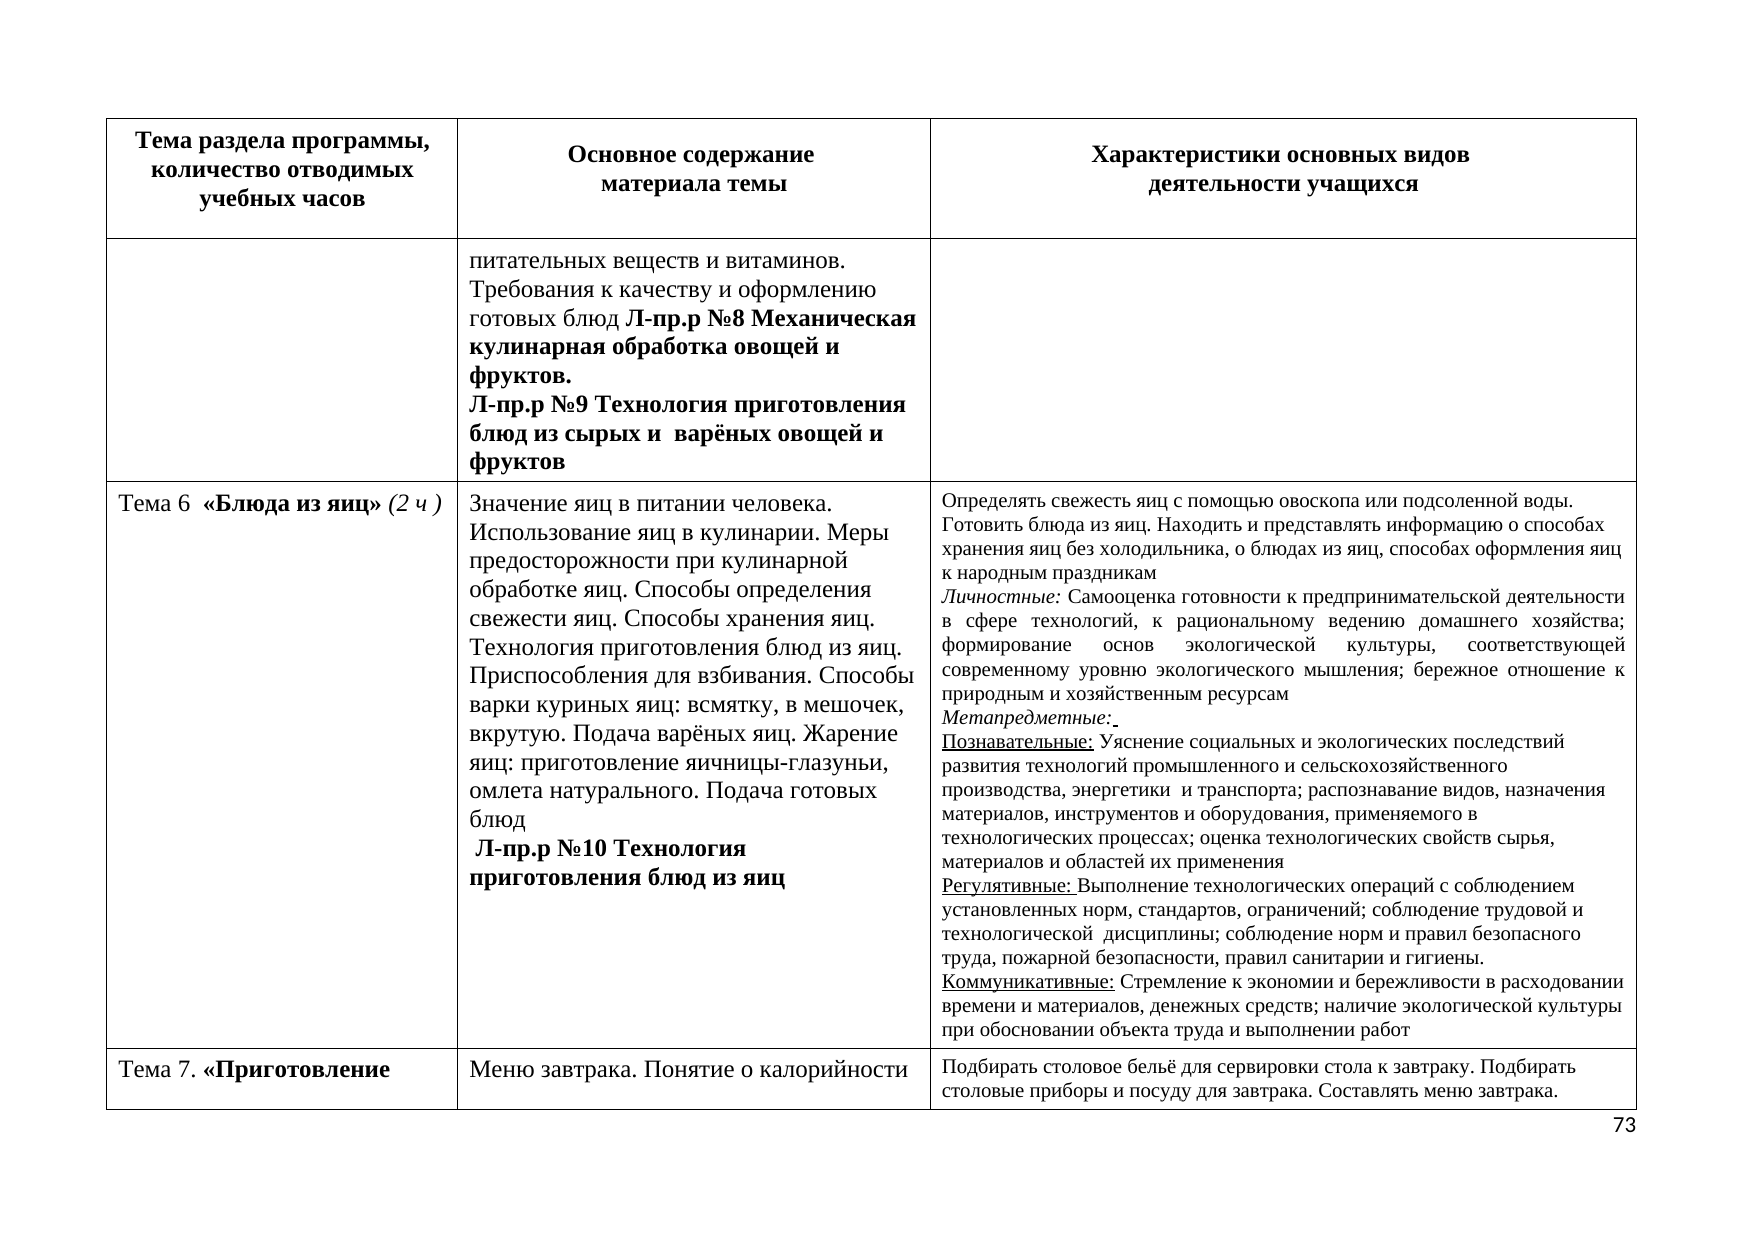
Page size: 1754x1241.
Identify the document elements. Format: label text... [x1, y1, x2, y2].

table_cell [931, 239, 1636, 481]
table_cell Значение яиц в питании человека. Использование яиц в кулинарии. Меры предосторожности при кулинарной обработке яиц. Способы определения свежести яиц. Способы хранения яиц. Технология приготовления блюд из яиц. Приспособления для взбивания. Способы варки куриных яиц: всмятку, в мешочек, вкрутую. Подача варёных яиц. Жарение яиц: приготовление яичницы-глазуньи, омлета натурального. Подача готовых блюд Л-пр.р №10 Технология приготовления блюд из яиц [458, 482, 930, 1047]
table_header Характеристики основных видов деятельности учащихся [931, 119, 1636, 238]
table_cell Определять свежесть яиц с помощью овоскопа или подсоленной воды. Готовить блюда из яиц. Находить и представлять информацию о способах хранения яиц без холодильника, о блюдах из яиц, способах оформления яиц к народным праздникам Личностные: Самооценка готовности к предпринимательской деятельности в сфере технологий, к рациональному ведению домашнего хозяйства; формирование основ экологической культуры, соответствующей современному уровню экологического мышления; бережное отношение к природным и хозяйственным ресурсам Метапредметные: Познавательные: Уяснение социальных и экологических последствий развития технологий промышленного и сельскохозяйственного производства, энергетики и транспорта; распознавание видов, назначения материалов, инструментов и оборудования, применяемого в технологических процессах; оценка технологических свойств сырья, материалов и областей их применения Регулятивные: Выполнение технологических операций с соблюдением установленных норм, стандартов, ограничений; соблюдение трудовой и технологической дисциплины; соблюдение норм и правил безопасного труда, пожарной безопасности, правил санитарии и гигиены. Коммуникативные: Стремление к экономии и бережливости в расходовании времени и материалов, денежных средств; наличие экологической культуры при обосновании объекта труда и выполнении работ [931, 482, 1636, 1047]
table_header Тема раздела программы, количество отводимых учебных часов [107, 119, 457, 238]
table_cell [458, 1049, 930, 1108]
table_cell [931, 1049, 1636, 1108]
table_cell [458, 239, 930, 481]
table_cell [107, 1049, 457, 1108]
table_header Основное содержание материала темы [458, 119, 930, 238]
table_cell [107, 239, 457, 481]
table_cell Тема 6 «Блюда из яиц» (2 ч ) [107, 482, 457, 1047]
